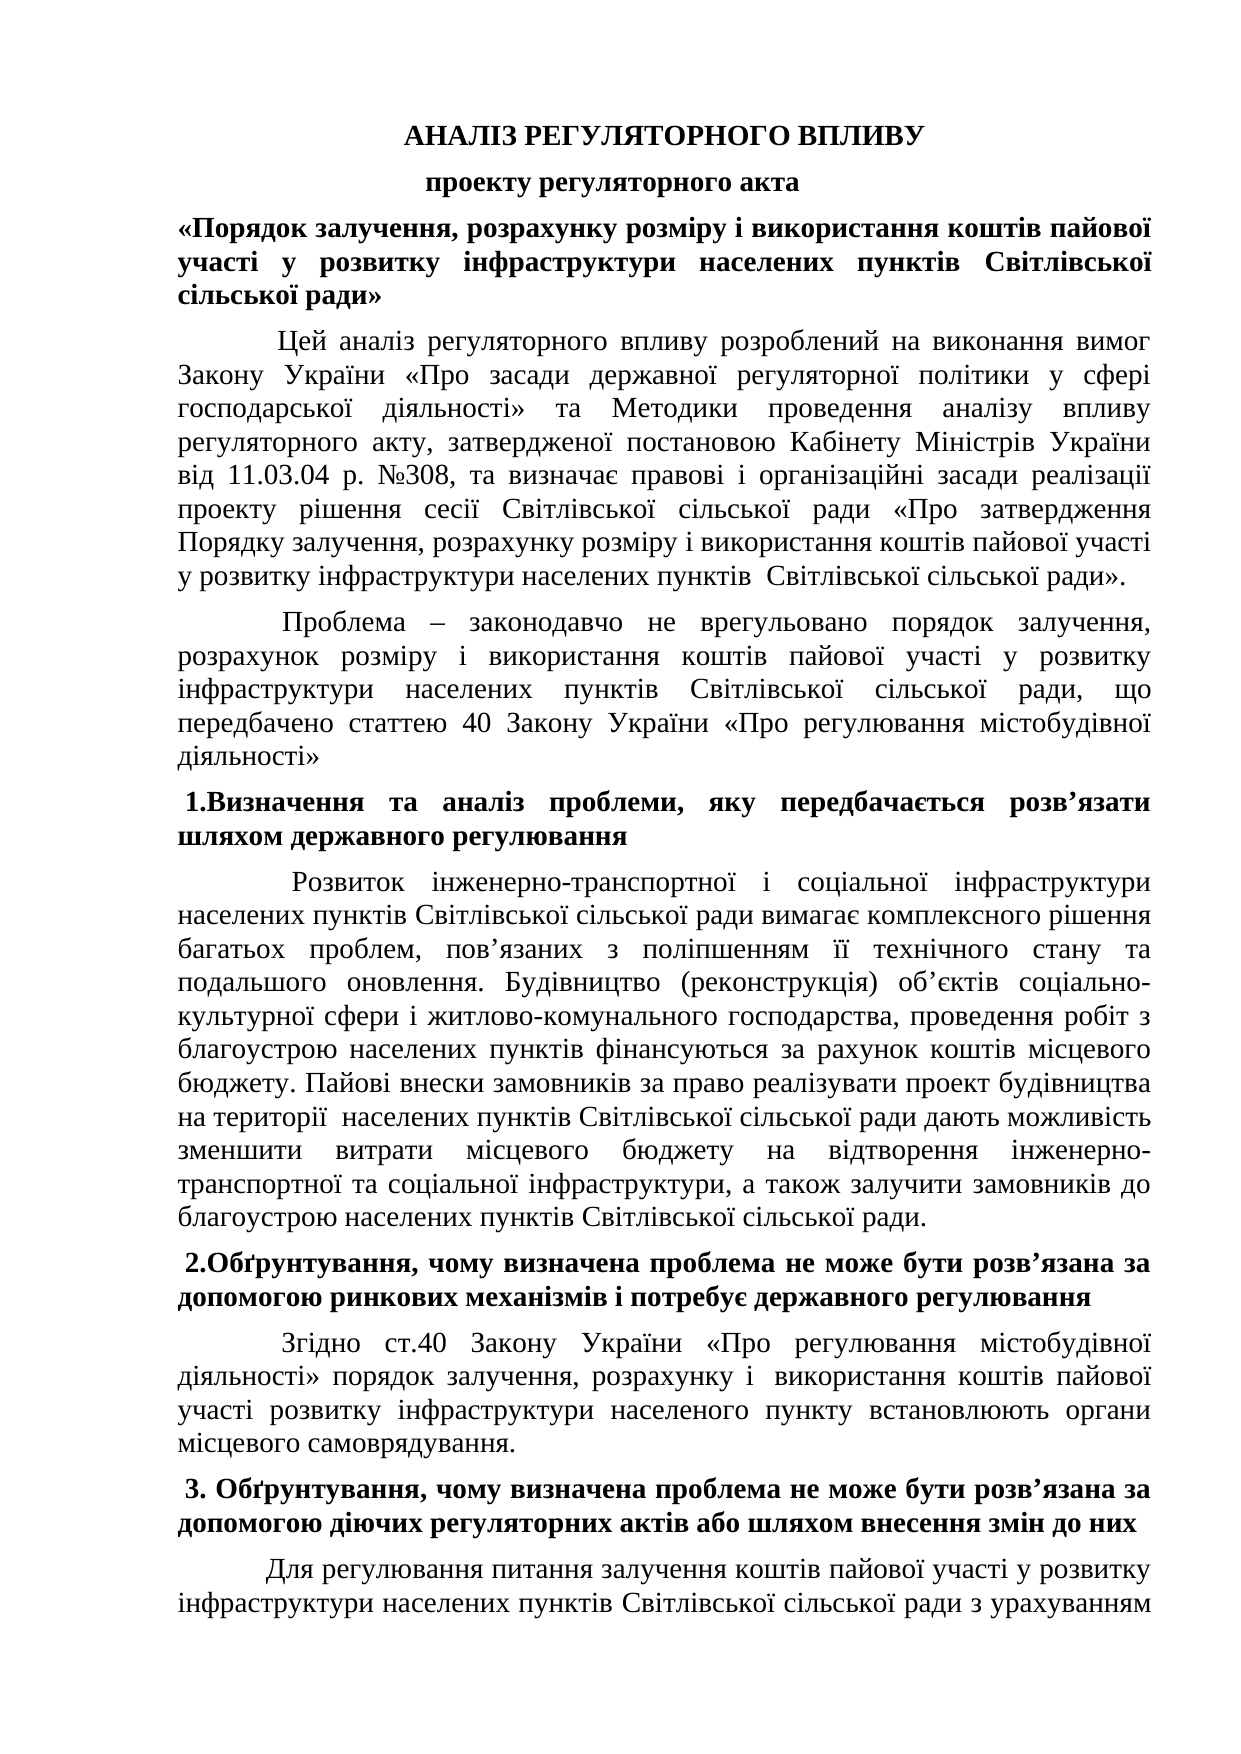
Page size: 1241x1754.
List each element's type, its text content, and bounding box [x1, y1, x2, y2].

text Цей аналіз регуляторного впливу розроблений на виконання вимог Закону України «Про засади державної регуляторної політики у сфері господарської діяльності» та Методики проведення аналізу впливу регуляторного акту, затвердженої постановою Кабінету Міністрів України від 11.03.04 р. №308, та визначає правові і організаційні засади реалізації проекту рішення сесії Світлівської сільської ради «Про затвердження Порядку залучення, розрахунку розміру і використання коштів пайової участі у розвитку інфраструктури населених пунктів Світлівської сільської ради». [177, 323, 1152, 592]
text «Порядок залучення, розрахунку розміру і використання коштів пайової участі у розвитку інфраструктури населених пунктів Світлівської сільської ради» [177, 210, 1152, 311]
text 1.Визначення та аналіз проблеми, яку передбачається розв’язати шляхом державного регулювання [177, 784, 1152, 851]
text Розвиток інженерно-транспортної і соціальної інфраструктури населених пунктів Світлівської сільської ради вимагає комплексного рішення багатьох проблем, пов’язаних з поліпшенням її технічного стану та подальшого оновлення. Будівництво (реконструкція) об’єктів соціально-культурної сфери і житлово-комунального господарства, проведення робіт з благоустрою населених пунктів фінансуються за рахунок коштів місцевого бюджету. Пайові внески замовників за право реалізувати проект будівництва на території населених пунктів Світлівської сільської ради дають можливість зменшити витрати місцевого бюджету на відтворення інженерно-транспортної та соціальної інфраструктури, а також залучити замовників до благоустрою населених пунктів Світлівської сільської ради. [177, 864, 1152, 1233]
text Згідно ст.40 Закону України «Про регулювання містобудівної діяльності» порядок залучення, розрахунку і використання коштів пайової участі розвитку інфраструктури населеного пункту встановлюють органи місцевого самоврядування. [177, 1325, 1152, 1459]
text 2.Обґрунтування, чому визначена проблема не може бути розв’язана за допомогою ринкових механізмів і потребує державного регулювання [177, 1245, 1152, 1312]
text АНАЛІЗ РЕГУЛЯТОРНОГО ВПЛИВУ [177, 118, 1152, 152]
text проекту регуляторного акта [177, 164, 1152, 198]
text 3. Обґрунтування, чому визначена проблема не може бути розв’язана за допомогою діючих регуляторних актів або шляхом внесення змін до них [177, 1472, 1152, 1539]
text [177, 1551, 1152, 1618]
text Проблема – законодавчо не врегульовано порядок залучення, розрахунок розміру і використання коштів пайової участі у розвитку інфраструктури населених пунктів Світлівської сільської ради, що передбачено статтею 40 Закону України «Про регулювання містобудівної діяльності» [177, 604, 1152, 772]
